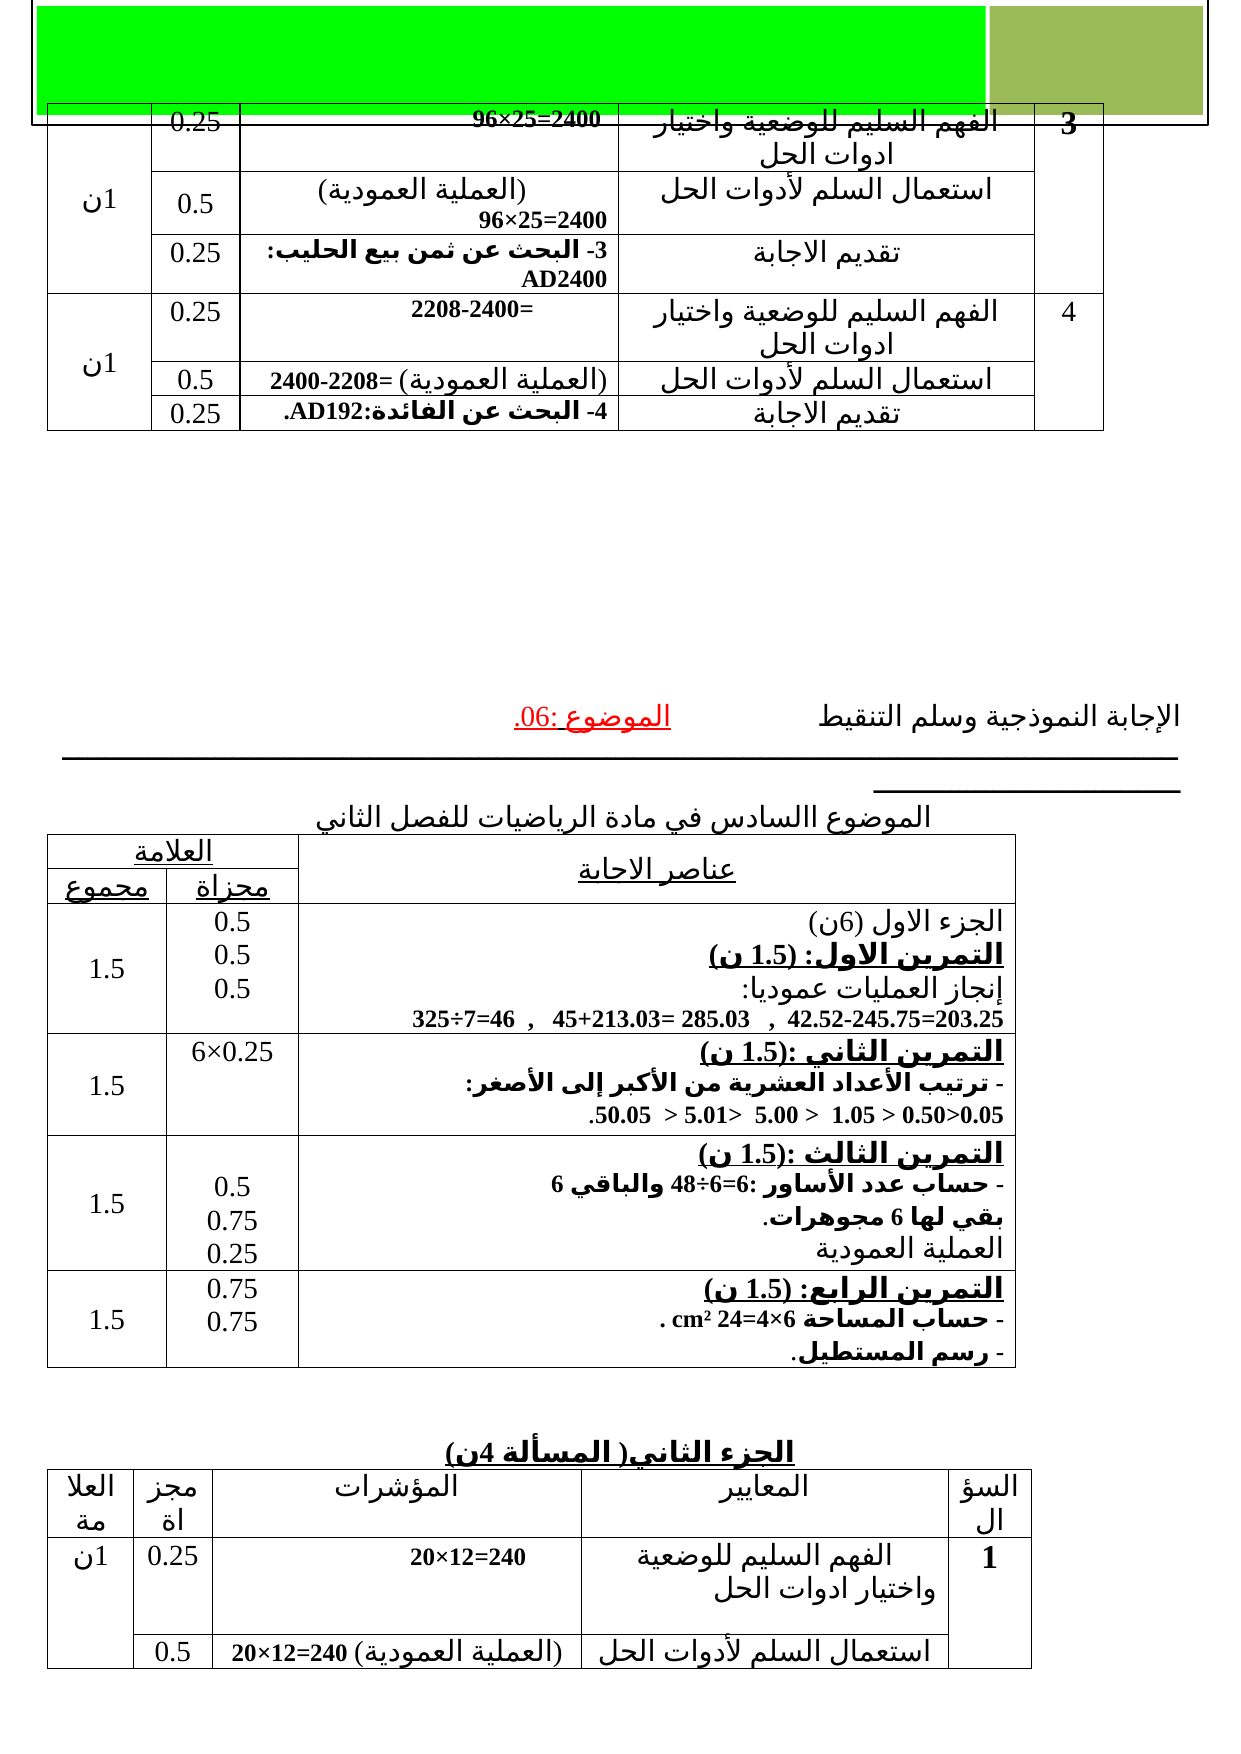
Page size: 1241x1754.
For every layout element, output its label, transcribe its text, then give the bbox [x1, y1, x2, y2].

table_cell 4 [1035, 294, 1103, 430]
table_cell الفهم السليم للوضعية واختيار ادوات الحل [619, 294, 1034, 361]
text الإجابة النموذجية وسلم التنقيط الموضوع :06. [59, 699, 1181, 733]
table_cell الفهم السليم للوضعية واختيار ادوات الحل [582, 1538, 948, 1633]
table_cell استعمال السلم لأدوات الحل [619, 172, 1034, 234]
table_cell (العملية العمودية) 240=12×20 [213, 1635, 581, 1668]
table_cell 240=12×20 [213, 1538, 581, 1633]
table_cell الجزء الاول (6ن) التمرين الاول: (1.5 ن) إنجاز العمليات عموديا: 203.25=42.52-245.75 , 285.03 =45+213.03 , 46=7÷325 [299, 904, 1015, 1033]
table_cell 0.5 [152, 362, 239, 395]
table_cell 1.5 [48, 1271, 166, 1367]
table_cell 0.5 0.5 0.5 [167, 904, 298, 1033]
text الموضوع االسادس في مادة الرياضيات للفصل الثاني [59, 800, 1181, 833]
table_cell 1ن [48, 104, 151, 293]
table_cell 1 [949, 1538, 1031, 1668]
table_header السؤال [949, 1470, 1031, 1537]
table_header المعايير [582, 1470, 948, 1537]
table_cell استعمال السلم لأدوات الحل [619, 362, 1034, 395]
table_cell مجموع [48, 869, 166, 903]
table_header العلامة [48, 835, 298, 868]
table_header مجزاة [134, 1470, 212, 1537]
table_cell 2400=25×96 [241, 104, 618, 171]
table_cell 0.25 [152, 235, 239, 293]
table_cell 0.25 [152, 294, 239, 361]
table_cell التمرين الرابع: (1.5 ن) - حساب المساحة cm² 24=4×6 . - رسم المستطيل. [299, 1271, 1015, 1367]
table_cell 4- البحث عن الفائدة:AD192. [241, 396, 618, 430]
table_cell 1.5 [48, 904, 166, 1033]
table_cell التمرين الثاني :(1.5 ن) - ترتيب الأعداد العشرية من الأكبر إلى الأصغر: 0.05<0.50 < 1.05 < 5.00 <5.01 < 50.05. [299, 1034, 1015, 1135]
table_header المؤشرات [213, 1470, 581, 1537]
table_cell 0.25×6 [167, 1034, 298, 1135]
table_cell الفهم السليم للوضعية واختيار ادوات الحل [619, 104, 1034, 171]
text الجزء الثاني( المسألة 4ن) [59, 1435, 1181, 1468]
table_header العلامة [48, 1470, 133, 1537]
table_cell 1.5 [48, 1136, 166, 1270]
table_cell استعمال السلم لأدوات الحل [582, 1635, 948, 1668]
table_cell (العملية العمودية) =2208-2400 [241, 362, 618, 395]
table_cell تقديم الاجابة [619, 235, 1034, 293]
table_cell 0.5 0.75 0.25 [167, 1136, 298, 1270]
table_cell 0.75 0.75 [167, 1271, 298, 1367]
table_cell 3 [1035, 104, 1103, 293]
table_header عناصر الاجابة [299, 835, 1015, 903]
table_cell 0.5 [152, 172, 239, 234]
table_cell تقديم الاجابة [619, 396, 1034, 430]
table_cell 0.25 [152, 104, 239, 171]
table_cell 0.25 [152, 396, 239, 430]
table_cell مجزاة [167, 869, 298, 903]
table_cell =2208-2400 [241, 294, 618, 361]
table_cell 0.25 [134, 1538, 212, 1633]
table_cell 1ن [48, 1538, 133, 1668]
table_cell (العملية العمودية) 2400=25×96 [241, 172, 618, 234]
table_cell 0.5 [134, 1635, 212, 1668]
table_cell 1.5 [48, 1034, 166, 1135]
text ـــــــــــــــــــــــــــــــــــــــــــــــــــــــــــــــــــــــــــــــــــــــــــــــــــــــــــــــــــــــــــــــــــــــــــــــــــــــــــــــــــــــ [59, 733, 1181, 800]
table_cell التمرين الثالث :(1.5 ن) - حساب عدد الأساور :6=6÷48 والباقي 6 بقي لها 6 مجوهرات. العملية العمودية [299, 1136, 1015, 1270]
table_cell 1ن [48, 294, 151, 430]
table_cell 3- البحث عن ثمن بيع الحليب: AD2400 [241, 235, 618, 293]
